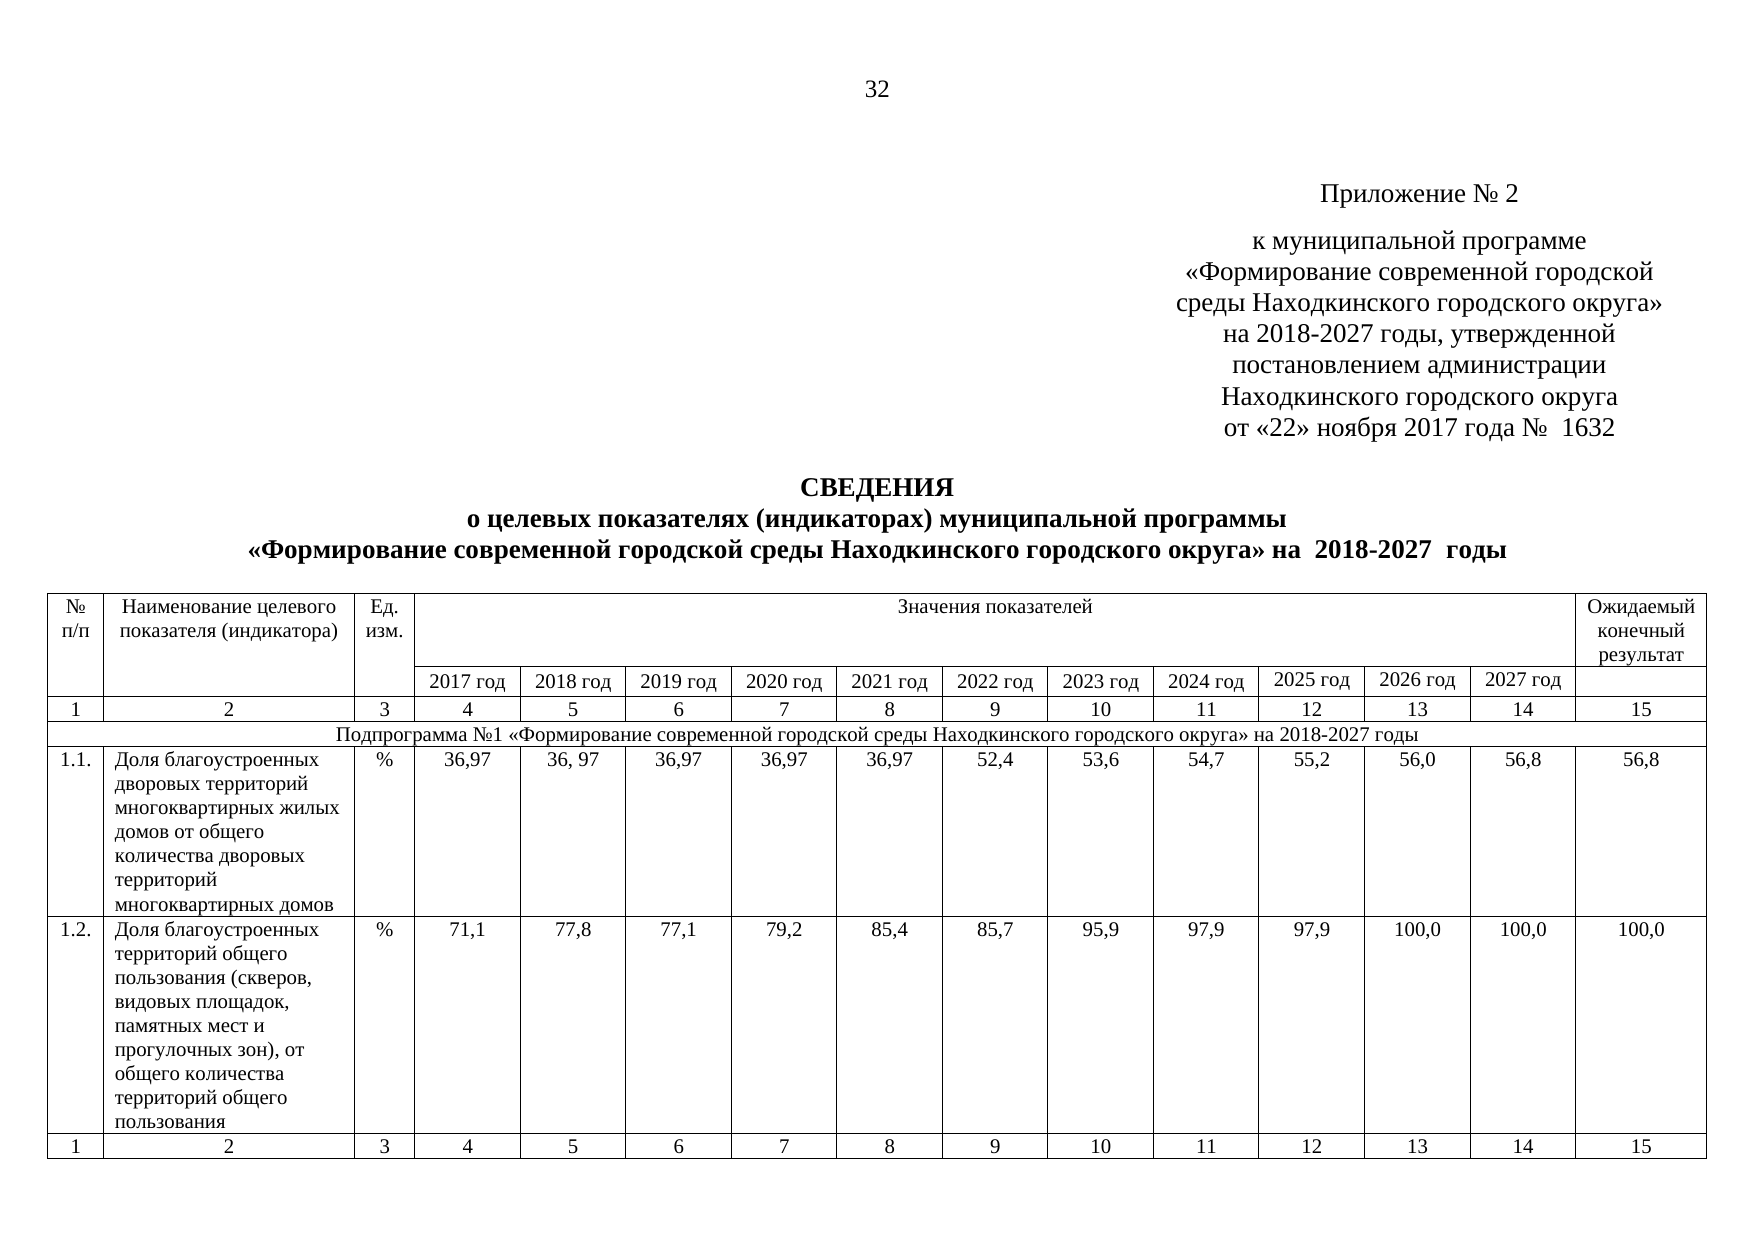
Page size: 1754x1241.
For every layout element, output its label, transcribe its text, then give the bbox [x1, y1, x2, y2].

table_header Ожидаемый конечный результат [1576, 594, 1706, 666]
table_cell 95,9 [1048, 917, 1153, 1133]
table_cell 2025 год [1259, 667, 1364, 696]
table_cell 2026 год [1365, 667, 1470, 696]
table_cell 5 [521, 1134, 625, 1158]
table_cell 55,2 [1259, 747, 1364, 916]
table_cell 4 [415, 1134, 520, 1158]
table_cell 15 [1576, 697, 1706, 721]
table_cell 2021 год [837, 667, 942, 696]
table_cell 1 [48, 1134, 103, 1158]
table_cell 4 [415, 697, 520, 721]
table_cell 9 [943, 697, 1047, 721]
table_cell Подпрограмма №1 «Формирование современной городской среды Находкинского городского округа» на 2018-2027 годы [48, 722, 1706, 746]
table_cell 79,2 [732, 917, 836, 1133]
table_cell 13 [1365, 697, 1470, 721]
table_header Ед. изм. [355, 594, 414, 696]
table_cell 54,7 [1154, 747, 1258, 916]
table_cell 2023 год [1048, 667, 1153, 696]
table_cell 2022 год [943, 667, 1047, 696]
table_cell 2 [104, 1134, 354, 1158]
table_cell 14 [1471, 697, 1575, 721]
table_cell 56,0 [1365, 747, 1470, 916]
table_cell Доля благоустроенных территорий общего пользования (скверов, видовых площадок, памятных мест и прогулочных зон), от общего количества территорий общего пользования [104, 917, 354, 1133]
table_cell 2017 год [415, 667, 520, 696]
table_cell 3 [355, 1134, 414, 1158]
table_cell 13 [1365, 1134, 1470, 1158]
table_cell 85,4 [837, 917, 942, 1133]
table_cell 100,0 [1471, 917, 1575, 1133]
table_cell 2024 год [1154, 667, 1258, 696]
table_cell 1.1. [48, 747, 103, 916]
table_cell 36, 97 [521, 747, 625, 916]
table_cell 8 [837, 697, 942, 721]
table_cell 5 [521, 697, 625, 721]
table_cell 53,6 [1048, 747, 1153, 916]
table_cell 7 [732, 1134, 836, 1158]
table_cell 1.2. [48, 917, 103, 1133]
table_cell 12 [1259, 1134, 1364, 1158]
table_cell 15 [1576, 1134, 1706, 1158]
table_cell 1 [48, 697, 103, 721]
table_cell 7 [732, 697, 836, 721]
table_cell % [355, 747, 414, 916]
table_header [1063, 177, 1683, 471]
table_cell 6 [626, 697, 731, 721]
table_cell 97,9 [1259, 917, 1364, 1133]
table_cell 100,0 [1576, 917, 1706, 1133]
text СВЕДЕНИЯ [59, 471, 1695, 502]
table_cell 14 [1471, 1134, 1575, 1158]
table_cell 52,4 [943, 747, 1047, 916]
table_cell 56,8 [1471, 747, 1575, 916]
table_cell 2020 год [732, 667, 836, 696]
table_cell 36,97 [415, 747, 520, 916]
table_cell 2 [104, 697, 354, 721]
table_cell 11 [1154, 697, 1258, 721]
table_cell 77,1 [626, 917, 731, 1133]
table_cell 77,8 [521, 917, 625, 1133]
table_cell 10 [1048, 697, 1153, 721]
table_cell 6 [626, 1134, 731, 1158]
table_cell 12 [1259, 697, 1364, 721]
table_cell Доля благоустроенных дворовых территорий многоквартирных жилых домов от общего количества дворовых территорий многоквартирных домов [104, 747, 354, 916]
table_cell 97,9 [1154, 917, 1258, 1133]
table_cell 71,1 [415, 917, 520, 1133]
table_header Значения показателей [415, 594, 1575, 666]
table_cell 9 [943, 1134, 1047, 1158]
table_cell 2027 год [1471, 667, 1575, 696]
table_header № п/п [48, 594, 103, 696]
table_cell 8 [837, 1134, 942, 1158]
text о целевых показателях (индикаторах) муниципальной программы [59, 502, 1695, 533]
table_cell 36,97 [837, 747, 942, 916]
table_cell 85,7 [943, 917, 1047, 1133]
table_cell 2019 год [626, 667, 731, 696]
table_cell 3 [355, 697, 414, 721]
table_cell 11 [1154, 1134, 1258, 1158]
table_header Наименование целевого показателя (индикатора) [104, 594, 354, 696]
table_cell 36,97 [732, 747, 836, 916]
table_cell 36,97 [626, 747, 731, 916]
table_cell 2018 год [521, 667, 625, 696]
table_cell 10 [1048, 1134, 1153, 1158]
table_cell 56,8 [1576, 747, 1706, 916]
table_cell [1576, 667, 1706, 696]
table_cell % [355, 917, 414, 1133]
table_cell 100,0 [1365, 917, 1470, 1133]
text «Формирование современной городской среды Находкинского городского округа» на 2018-2027 годы [59, 533, 1695, 564]
